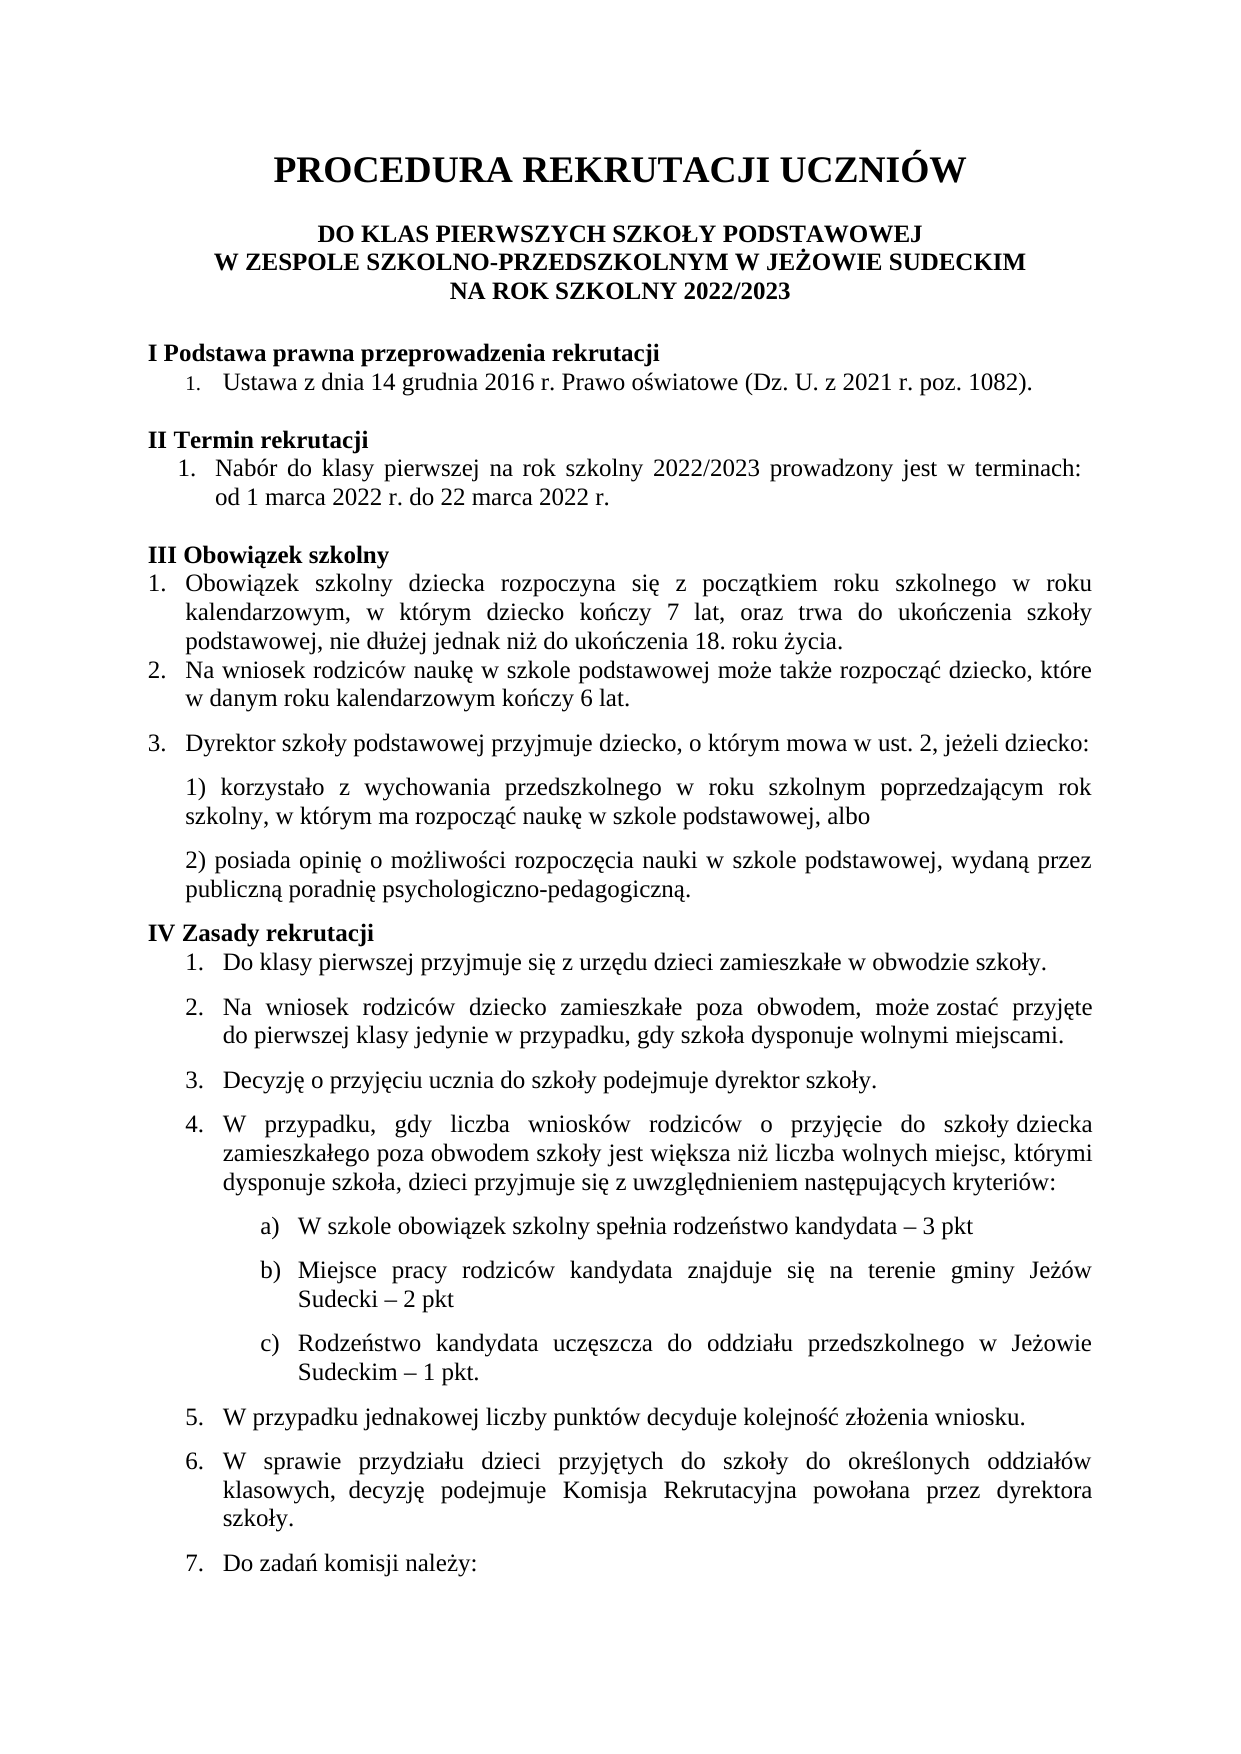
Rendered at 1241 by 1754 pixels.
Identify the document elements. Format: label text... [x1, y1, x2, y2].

list W szkole obowiązek szkolny spełnia rodzeństwo kandydata – 3 pkt [260, 1211, 1093, 1240]
text PROCEDURA REKRUTACJI UCZNIÓW [148, 148, 1093, 191]
text W ZESPOLE SZKOLNO-PRZEDSZKOLNYM W JEŻOWIE SUDECKIM [148, 247, 1093, 276]
list W przypadku jednakowej liczby punktów decyduje kolejność złożenia wniosku. [185, 1402, 1093, 1430]
text II Termin rekrutacji [148, 425, 1093, 453]
list Miejsce pracy rodziców kandydata znajduje się na terenie gminy Jeżów Sudecki – 2 pkt [260, 1255, 1093, 1313]
list Obowiązek szkolny dziecka rozpoczyna się z początkiem roku szkolnego w roku kalendarzowym, w którym dziecko kończy 7 lat, oraz trwa do ukończenia szkoły podstawowej, nie dłużej jednak niż do ukończenia 18. roku życia. [148, 568, 1093, 655]
text 2) posiada opinię o możliwości rozpoczęcia nauki w szkole podstawowej, wydaną przez publiczną poradnię psychologiczno-pedagogiczną. [185, 845, 1093, 903]
text NA ROK SZKOLNY 2022/2023 [148, 276, 1093, 305]
list IV Zasady rekrutacji [148, 918, 1093, 947]
list Dyrektor szkoły podstawowej przyjmuje dziecko, o którym mowa w ust. 2, jeżeli dziecko: [148, 728, 1093, 757]
list W sprawie przydziału dzieci przyjętych do szkoły do określonych oddziałów klasowych, decyzję podejmuje Komisja Rekrutacyjna powołana przez dyrektora szkoły. [185, 1446, 1093, 1532]
text DO KLAS PIERWSZYCH SZKOŁY PODSTAWOWEJ [148, 219, 1093, 247]
text I Podstawa prawna przeprowadzenia rekrutacji [148, 338, 1093, 367]
list W przypadku, gdy liczba wniosków rodziców o przyjęcie do szkoły dziecka zamieszkałego poza obwodem szkoły jest większa niż liczba wolnych miejsc, którymi dysponuje szkoła, dzieci przyjmuje się z uwzględnieniem następujących kryteriów: [185, 1109, 1093, 1195]
list III Obowiązek szkolny [148, 540, 1093, 568]
list Decyzję o przyjęciu ucznia do szkoły podejmuje dyrektor szkoły. [185, 1065, 1093, 1093]
list Na wniosek rodziców dziecko zamieszkałe poza obwodem, może zostać przyjęte do pierwszej klasy jedynie w przypadku, gdy szkoła dysponuje wolnymi miejscami. [185, 992, 1093, 1049]
list Do klasy pierwszej przyjmuje się z urzędu dzieci zamieszkałe w obwodzie szkoły. [185, 947, 1093, 976]
list Ustawa z dnia 14 grudnia 2016 r. Prawo oświatowe (Dz. U. z 2021 r. poz. 1082). [185, 367, 1093, 396]
list Nabór do klasy pierwszej na rok szkolny 2022/2023 prowadzony jest w terminach: od 1 marca 2022 r. do 22 marca 2022 r. [177, 453, 1093, 511]
list Rodzeństwo kandydata uczęszcza do oddziału przedszkolnego w Jeżowie Sudeckim – 1 pkt. [260, 1328, 1093, 1386]
list Do zadań komisji należy: [185, 1548, 1093, 1577]
text 1) korzystało z wychowania przedszkolnego w roku szkolnym poprzedzającym rok szkolny, w którym ma rozpocząć naukę w szkole podstawowej, albo [185, 772, 1093, 830]
list Na wniosek rodziców naukę w szkole podstawowej może także rozpocząć dziecko, które w danym roku kalendarzowym kończy 6 lat. [148, 655, 1093, 712]
